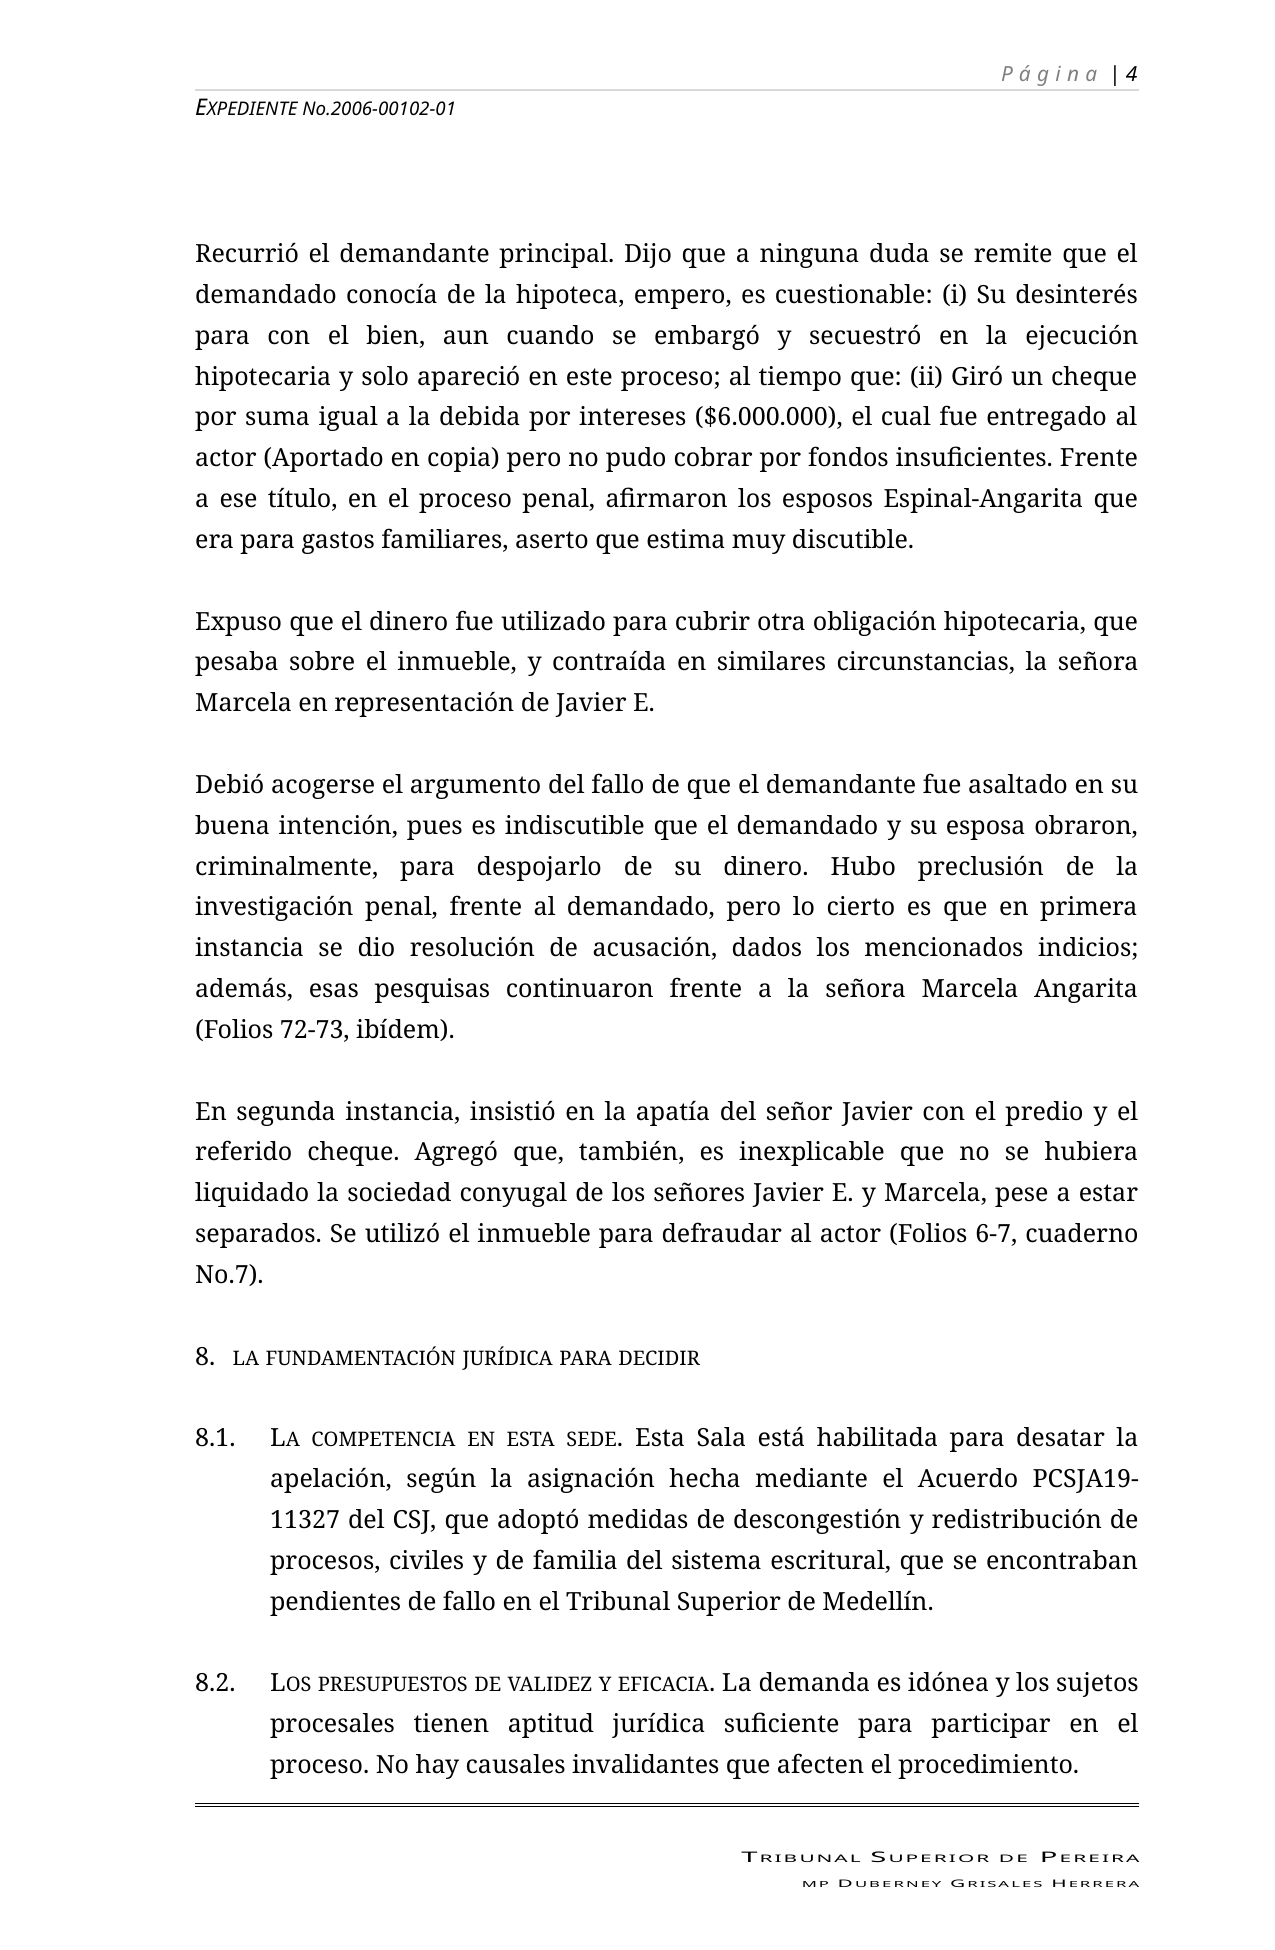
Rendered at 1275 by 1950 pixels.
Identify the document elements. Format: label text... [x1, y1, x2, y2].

list la fundamentación jurídica para decidir [195, 1338, 1139, 1372]
list La competencia en esta sede. Esta Sala está habilitada para desatar la apelación, según la asignación hecha mediante el Acuerdo PCSJA19-11327 del CSJ, que adoptó medidas de descongestión y redistribución de procesos, civiles y de familia del sistema escritural, que se encontraban pendientes de fallo en el Tribunal Superior de Medellín. [195, 1420, 1139, 1617]
list Los presupuestos de validez y eficacia. La demanda es idónea y los sujetos procesales tienen aptitud jurídica suficiente para participar en el proceso. No hay causales invalidantes que afecten el procedimiento. [195, 1665, 1139, 1781]
text Expuso que el dinero fue utilizado para cubrir otra obligación hipotecaria, que pesaba sobre el inmueble, y contraída en similares circunstancias, la señora Marcela en representación de Javier E. [195, 603, 1139, 719]
text Debió acogerse el argumento del fallo de que el demandante fue asaltado en su buena intención, pues es indiscutible que el demandado y su esposa obraron, criminalmente, para despojarlo de su dinero. Hubo preclusión de la investigación penal, frente al demandado, pero lo cierto es que en primera instancia se dio resolución de acusación, dados los mencionados indicios; además, esas pesquisas continuaron frente a la señora Marcela Angarita (Folios 72-73, ibídem). [195, 767, 1139, 1046]
text Recurrió el demandante principal. Dijo que a ninguna duda se remite que el demandado conocía de la hipoteca, empero, es cuestionable: (i) Su desinterés para con el bien, aun cuando se embargó y secuestró en la ejecución hipotecaria y solo apareció en este proceso; al tiempo que: (ii) Giró un cheque por suma igual a la debida por intereses ($6.000.000), el cual fue entregado al actor (Aportado en copia) pero no pudo cobrar por fondos insuficientes. Frente a ese título, en el proceso penal, afirmaron los esposos Espinal-Angarita que era para gastos familiares, aserto que estima muy discutible. [195, 236, 1139, 556]
text En segunda instancia, insistió en la apatía del señor Javier con el predio y el referido cheque. Agregó que, también, es inexplicable que no se hubiera liquidado la sociedad conyugal de los señores Javier E. y Marcela, pese a estar separados. Se utilizó el inmueble para defraudar al actor (Folios 6-7, cuaderno No.7). [195, 1093, 1139, 1291]
